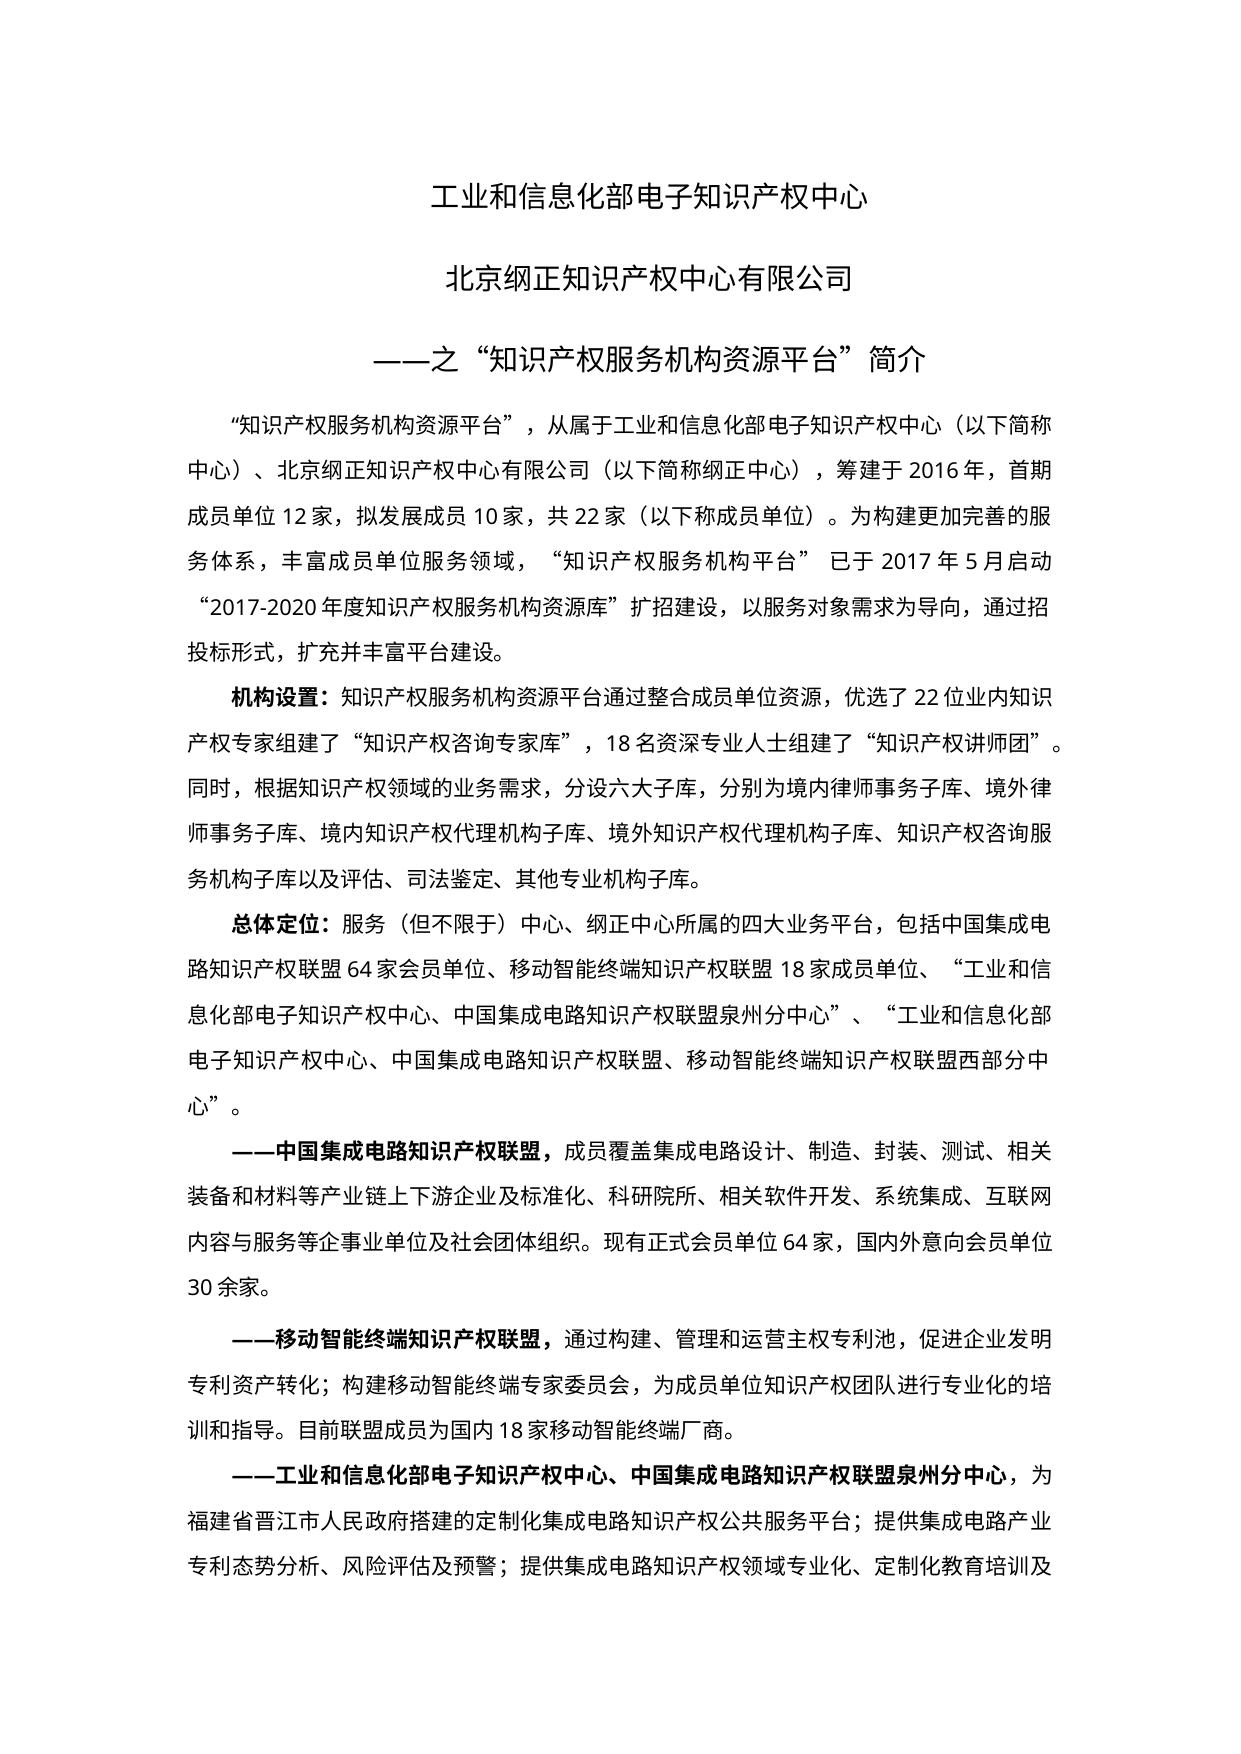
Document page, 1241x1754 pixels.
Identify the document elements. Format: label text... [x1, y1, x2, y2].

text “知识产权服务机构资源平台”，从属于工业和信息化部电子知识产权中心（以下简称中心）、北京纲正知识产权中心有限公司（以下简称纲正中心），筹建于2016年，首期成员单位12家，拟发展成员10家，共22家（以下称成员单位）。为构建更加完善的服务体系，丰富成员单位服务领域，“知识产权服务机构平台” 已于2017年5月启动“2017-2020年度知识产权服务机构资源库”扩招建设，以服务对象需求为导向，通过招投标形式，扩充并丰富平台建设。 [187, 408, 1053, 667]
text ——中国集成电路知识产权联盟，成员覆盖集成电路设计、制造、封装、测试、相关装备和材料等产业链上下游企业及标准化、科研院所、相关软件开发、系统集成、互联网、内容与服务等企事业单位及社会团体组织。现有正式会员单位64家，国内外意向会员单位30余家。 [187, 1133, 1053, 1302]
text 工业和信息化部电子知识产权中心 [187, 162, 1053, 227]
text 北京纲正知识产权中心有限公司 [187, 244, 1053, 309]
text ——移动智能终端知识产权联盟，通过构建、管理和运营主权专利池，促进企业发明专利资产转化；构建移动智能终端专家委员会，为成员单位知识产权团队进行专业化的培训和指导。目前联盟成员为国内18家移动智能终端厂商。 [187, 1322, 1053, 1445]
text 总体定位：服务（但不限于）中心、纲正中心所属的四大业务平台，包括中国集成电路知识产权联盟64家会员单位、移动智能终端知识产权联盟18家成员单位、“工业和信息化部电子知识产权中心、中国集成电路知识产权联盟泉州分中心”、“工业和信息化部电子知识产权中心、中国集成电路知识产权联盟、移动智能终端知识产权联盟西部分中心”。 [187, 907, 1053, 1121]
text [187, 1458, 1053, 1581]
text ——之“知识产权服务机构资源平台”简介 [187, 326, 1053, 391]
text 机构设置：知识产权服务机构资源平台通过整合成员单位资源，优选了22位业内知识产权专家组建了“知识产权咨询专家库”，18名资深专业人士组建了“知识产权讲师团”。同时，根据知识产权领域的业务需求，分设六大子库，分别为境内律师事务子库、境外律师事务子库、境内知识产权代理机构子库、境外知识产权代理机构子库、知识产权咨询服务机构子库以及评估、司法鉴定、其他专业机构子库。 [187, 680, 1053, 894]
